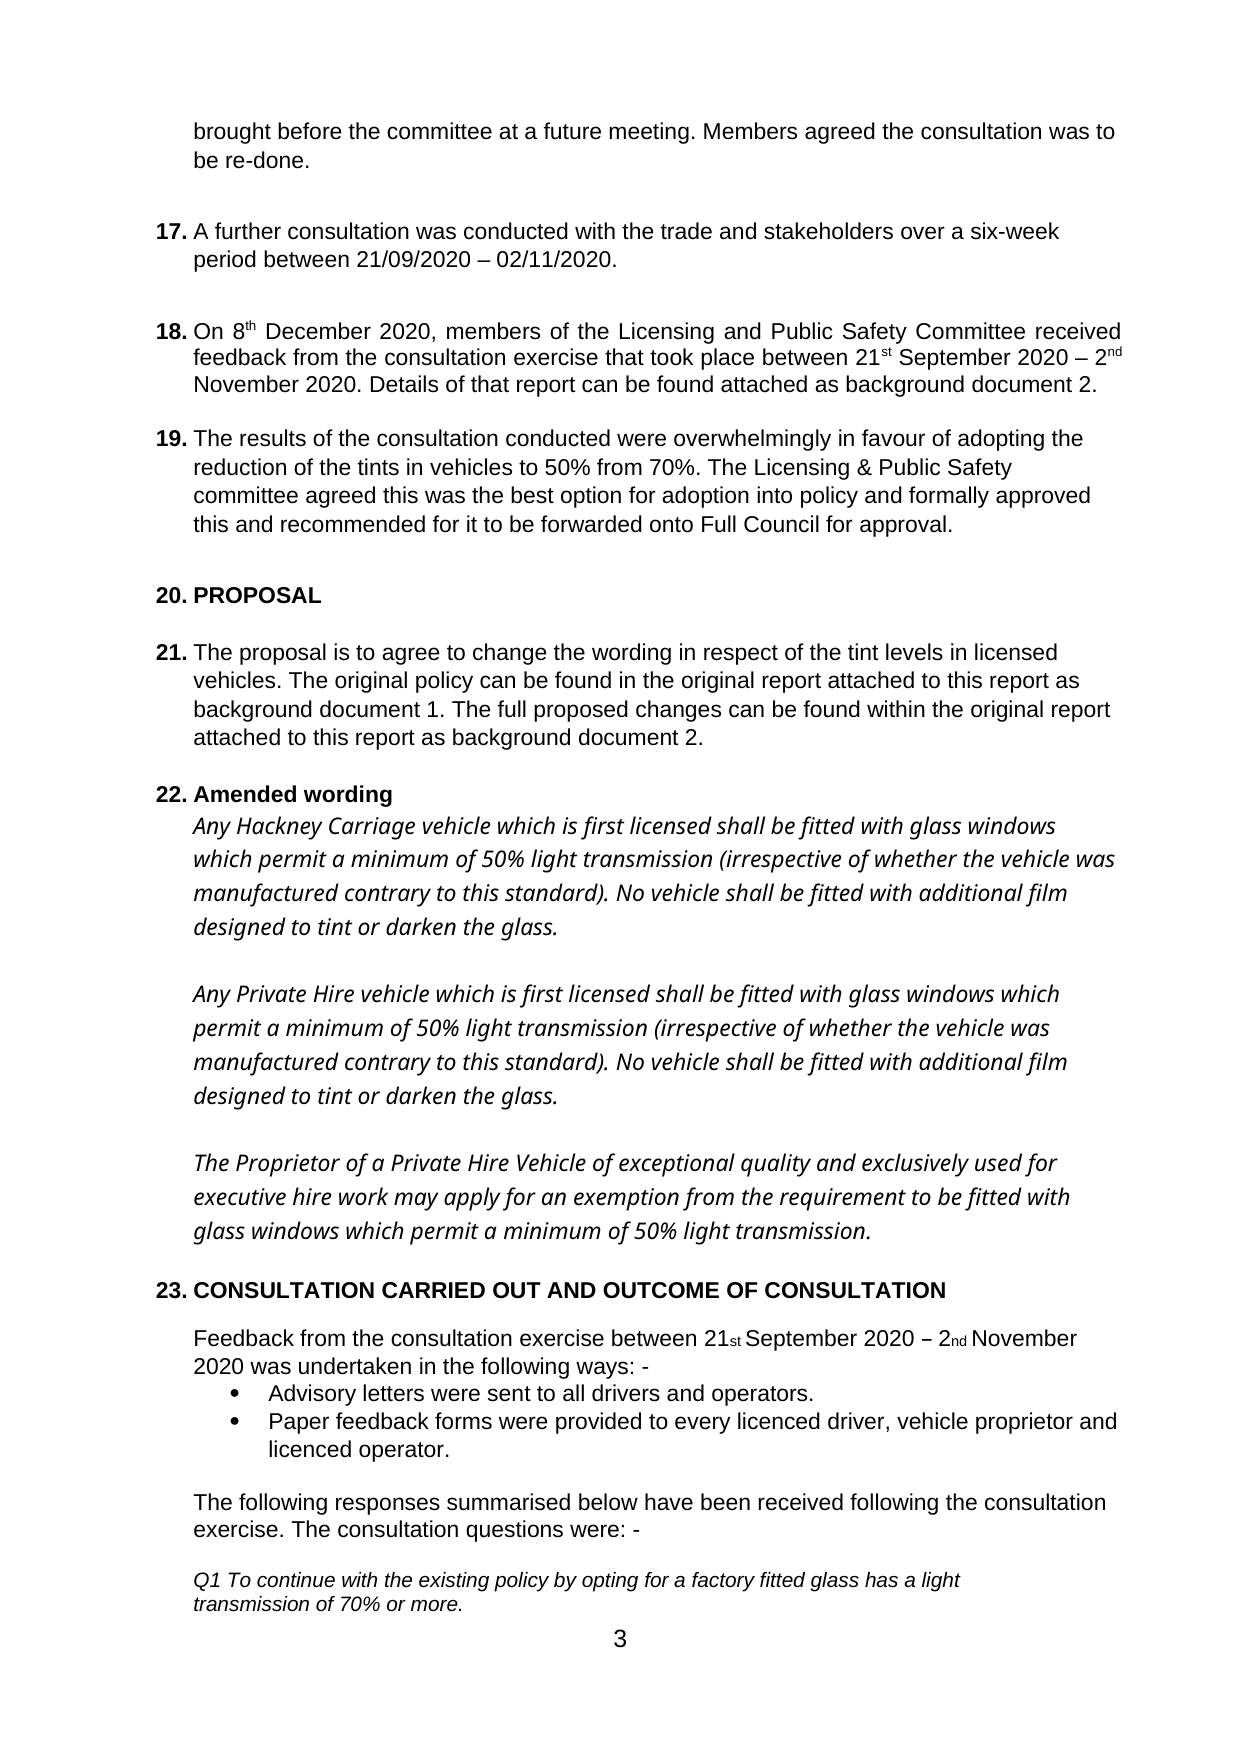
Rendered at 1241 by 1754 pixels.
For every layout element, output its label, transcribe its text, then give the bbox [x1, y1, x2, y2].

list On 8th December 2020, members of the Licensing and Public Safety Committee received feedback from the consultation exercise that took place between 21st September 2020 – 2nd November 2020. Details of that report can be found attached as background document 2. [156, 318, 1122, 397]
list The results of the consultation conducted were overwhelmingly in favour of adopting the reduction of the tints in vehicles to 50% from 70%. The Licensing & Public Safety committee agreed this was the best option for adoption into policy and formally approved this and recommended for it to be forwarded onto Full Council for approval. [156, 425, 1122, 537]
list Amended wording [156, 781, 1122, 808]
list The Proprietor of a Private Hire Vehicle of exceptional quality and exclusively used for executive hire work may apply for an exemption from the requirement to be fitted with glass windows which permit a minimum of 50% light transmission. [193, 1147, 1122, 1246]
list Advisory letters were sent to all drivers and operators. [231, 1379, 1122, 1406]
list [156, 118, 1122, 173]
list A further consultation was conducted with the trade and stakeholders over a six-week period between 21/09/2020 – 02/11/2020. [156, 218, 1122, 273]
list Paper feedback forms were provided to every licenced driver, vehicle proprietor and [231, 1408, 1122, 1434]
text transmission of 70% or more. [193, 1592, 1122, 1616]
text Q1 To continue with the existing policy by opting for a factory fitted glass has a light [193, 1568, 1122, 1592]
list Any Private Hire vehicle which is first licensed shall be fitted with glass windows which permit a minimum of 50% light transmission (irrespective of whether the vehicle was manufactured contrary to this standard). No vehicle shall be fitted with additional film designed to tint or darken the glass. [193, 978, 1122, 1111]
list CONSULTATION CARRIED OUT AND OUTCOME OF CONSULTATION [156, 1277, 1122, 1303]
text Feedback from the consultation exercise between 21st September 2020 – 2nd November [193, 1322, 1122, 1353]
text 2020 was undertaken in the following ways: - [193, 1353, 1122, 1379]
list PROPOSAL [156, 582, 1122, 608]
list Any Hackney Carriage vehicle which is first licensed shall be fitted with glass windows which permit a minimum of 50% light transmission (irrespective of whether the vehicle was manufactured contrary to this standard). No vehicle shall be fitted with additional film designed to tint or darken the glass. [193, 810, 1122, 942]
text The following responses summarised below have been received following the consultation exercise. The consultation questions were: - [193, 1489, 1122, 1542]
list The proposal is to agree to change the wording in respect of the tint levels in licensed vehicles. The original policy can be found in the original report attached to this report as background document 1. The full proposed changes can be found within the original report attached to this report as background document 2. [156, 639, 1122, 751]
text licenced operator. [268, 1436, 1122, 1463]
